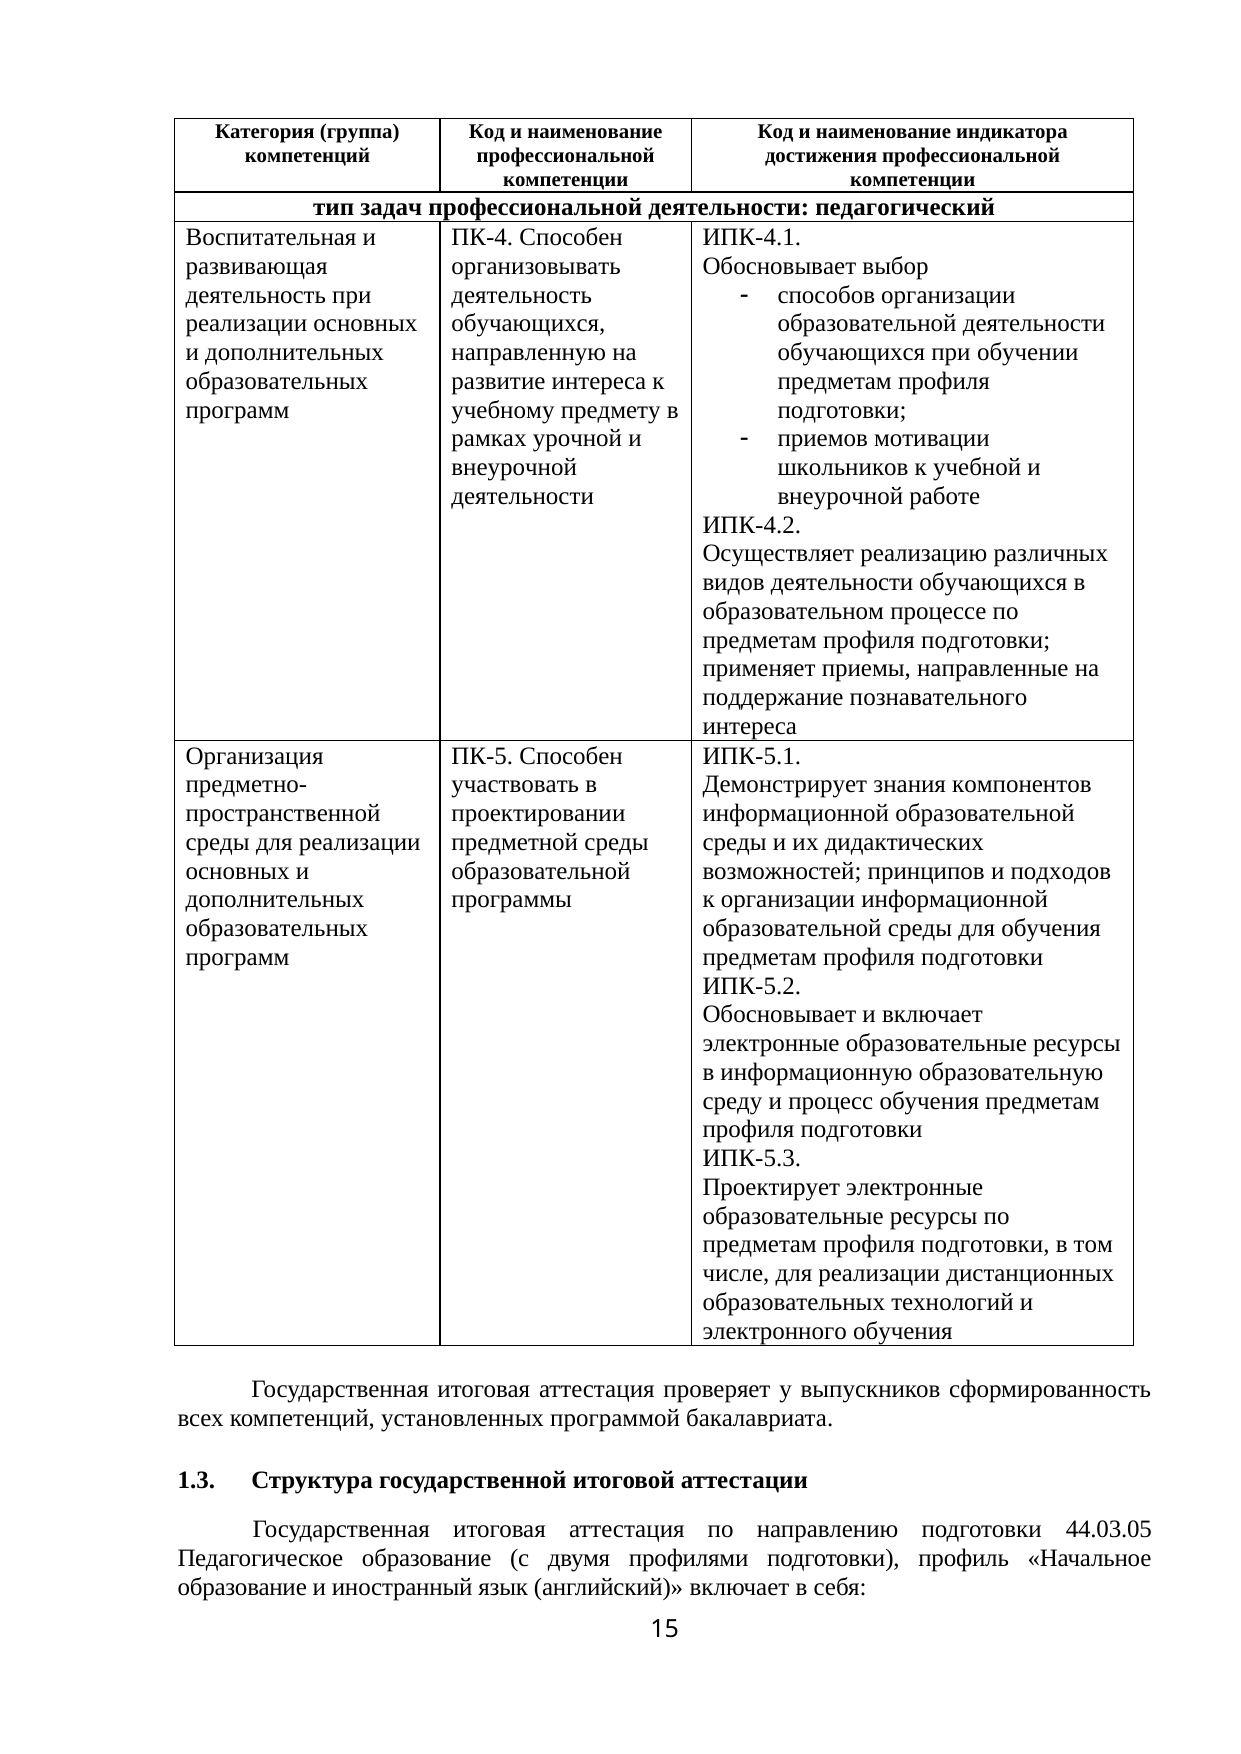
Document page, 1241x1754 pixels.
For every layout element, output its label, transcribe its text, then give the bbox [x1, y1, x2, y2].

text Государственная итоговая аттестация по направлению подготовки 44.03.05 Педагогическое образование (с двумя профилями подготовки), профиль «Начальное образование и иностранный язык (английский)» включает в себя: [177, 1514, 1152, 1601]
table_cell ИПК-5.1. Демонстрирует знания компонентов информационной образовательной среды и их дидактических возможностей; принципов и подходов к организации информационной образовательной среды для обучения предметам профиля подготовки ИПК-5.2. Обосновывает и включает электронные образовательные ресурсы в информационную образовательную среду и процесс обучения предметам профиля подготовки ИПК-5.3. Проектирует электронные образовательные ресурсы по предметам профиля подготовки, в том числе, для реализации дистанционных образовательных технологий и электронного обучения [692, 741, 1133, 1344]
table_cell Воспитательная и развивающая деятельность при реализации основных и дополнительных образовательных программ [175, 222, 439, 740]
text Государственная итоговая аттестация проверяет у выпускников сформированность всех компетенций, установленных программой бакалавриата. [177, 1374, 1152, 1432]
table_cell ИПК-4.1. Обосновывает выбор способов организации образовательной деятельности обучающихся при обучении предметам профиля подготовки; приемов мотивации школьников к учебной и внеурочной работе ИПК-4.2. Осуществляет реализацию различных видов деятельности обучающихся в образовательном процессе по предметам профиля подготовки; применяет приемы, направленные на поддержание познавательного интереса [692, 222, 1133, 740]
table_cell ПК-4. Способен организовывать деятельность обучающихся, направленную на развитие интереса к учебному предмету в рамках урочной и внеурочной деятельности [441, 222, 691, 740]
table_cell Организация предметно-пространственной среды для реализации основных и дополнительных образовательных программ [175, 741, 439, 1344]
table_header Код и наименование индикатора достижения профессиональной компетенции [692, 119, 1133, 191]
table_cell ПК-5. Способен участвовать в проектировании предметной среды образовательной программы [441, 741, 691, 1344]
table_cell тип задач профессиональной деятельности: педагогический [175, 193, 1133, 221]
subtitle Структура государственной итоговой аттестации [177, 1465, 1152, 1493]
table_header Код и наименование профессиональной компетенции [441, 119, 691, 191]
table_header Категория (группа) компетенций [175, 119, 439, 191]
